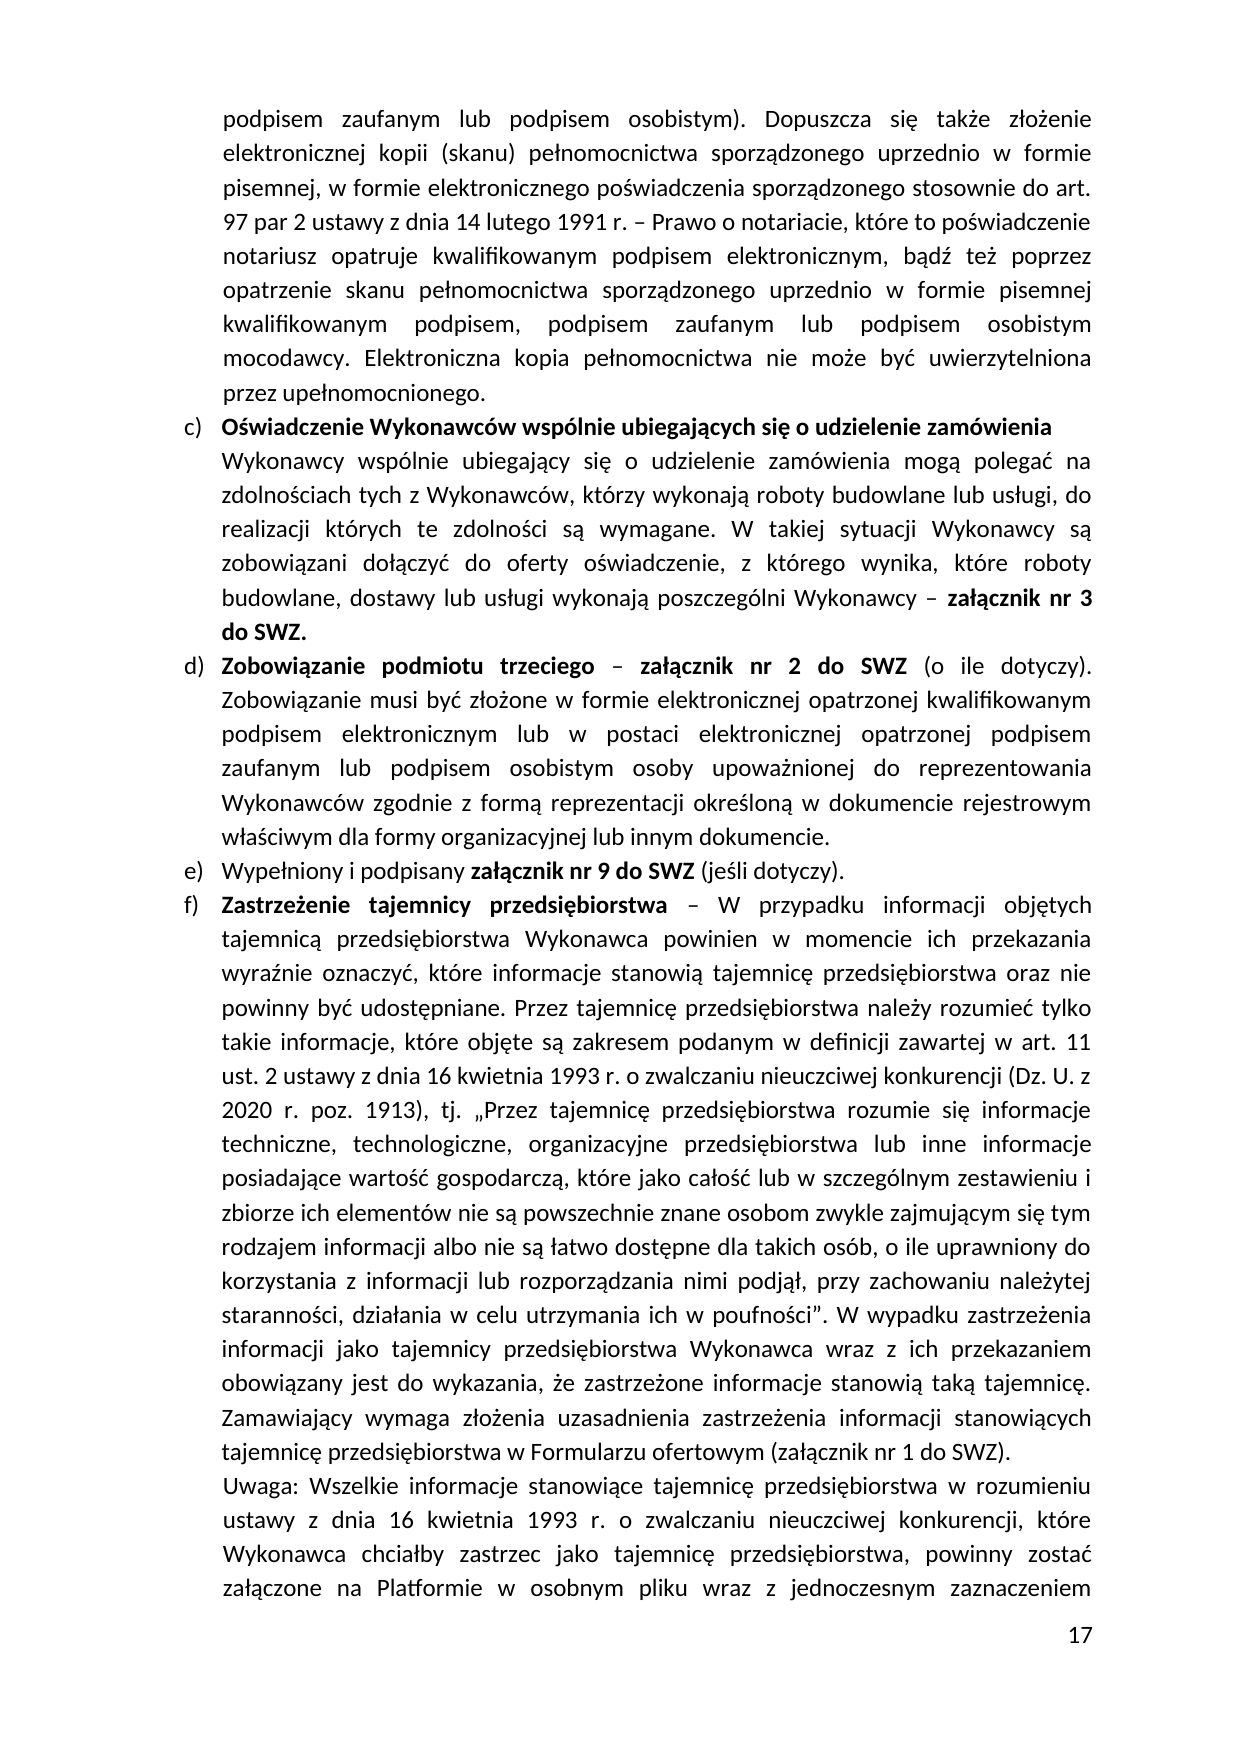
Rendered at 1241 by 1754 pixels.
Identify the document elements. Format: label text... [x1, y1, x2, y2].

list Wykonawcy wspólnie ubiegający się o udzielenie zamówienia mogą polegać na zdolnościach tych z Wykonawców, którzy wykonają roboty budowlane lub usługi, do realizacji których te zdolności są wymagane. W takiej sytuacji Wykonawcy są zobowiązani dołączyć do oferty oświadczenie, z którego wynika, które roboty budowlane, dostawy lub usługi wykonają poszczególni Wykonawcy – załącznik nr 3 do SWZ. [221, 445, 1093, 646]
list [223, 103, 1093, 407]
list Oświadczenie Wykonawców wspólnie ubiegających się o udzielenie zamówienia [184, 411, 1093, 441]
list Wypełniony i podpisany załącznik nr 9 do SWZ (jeśli dotyczy). [184, 855, 1093, 886]
list Zobowiązanie podmiotu trzeciego – załącznik nr 2 do SWZ (o ile dotyczy). Zobowiązanie musi być złożone w formie elektronicznej opatrzonej kwalifikowanym podpisem elektronicznym lub w postaci elektronicznej opatrzonej podpisem zaufanym lub podpisem osobistym osoby upoważnionej do reprezentowania Wykonawców zgodnie z formą reprezentacji określoną w dokumencie rejestrowym właściwym dla formy organizacyjnej lub innym dokumencie. [184, 650, 1093, 851]
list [223, 1470, 1093, 1603]
list Zastrzeżenie tajemnicy przedsiębiorstwa – W przypadku informacji objętych tajemnicą przedsiębiorstwa Wykonawca powinien w momencie ich przekazania wyraźnie oznaczyć, które informacje stanowią tajemnicę przedsiębiorstwa oraz nie powinny być udostępniane. Przez tajemnicę przedsiębiorstwa należy rozumieć tylko takie informacje, które objęte są zakresem podanym w definicji zawartej w art. 11 ust. 2 ustawy z dnia 16 kwietnia 1993 r. o zwalczaniu nieuczciwej konkurencji (Dz. U. z 2020 r. poz. 1913), tj. „Przez tajemnicę przedsiębiorstwa rozumie się informacje techniczne, technologiczne, organizacyjne przedsiębiorstwa lub inne informacje posiadające wartość gospodarczą, które jako całość lub w szczególnym zestawieniu i zbiorze ich elementów nie są powszechnie znane osobom zwykle zajmującym się tym rodzajem informacji albo nie są łatwo dostępne dla takich osób, o ile uprawniony do korzystania z informacji lub rozporządzania nimi podjął, przy zachowaniu należytej staranności, działania w celu utrzymania ich w poufności”. W wypadku zastrzeżenia informacji jako tajemnicy przedsiębiorstwa Wykonawca wraz z ich przekazaniem obowiązany jest do wykazania, że zastrzeżone informacje stanowią taką tajemnicę. Zamawiający wymaga złożenia uzasadnienia zastrzeżenia informacji stanowiących tajemnicę przedsiębiorstwa w Formularzu ofertowym (załącznik nr 1 do SWZ). [184, 889, 1093, 1466]
